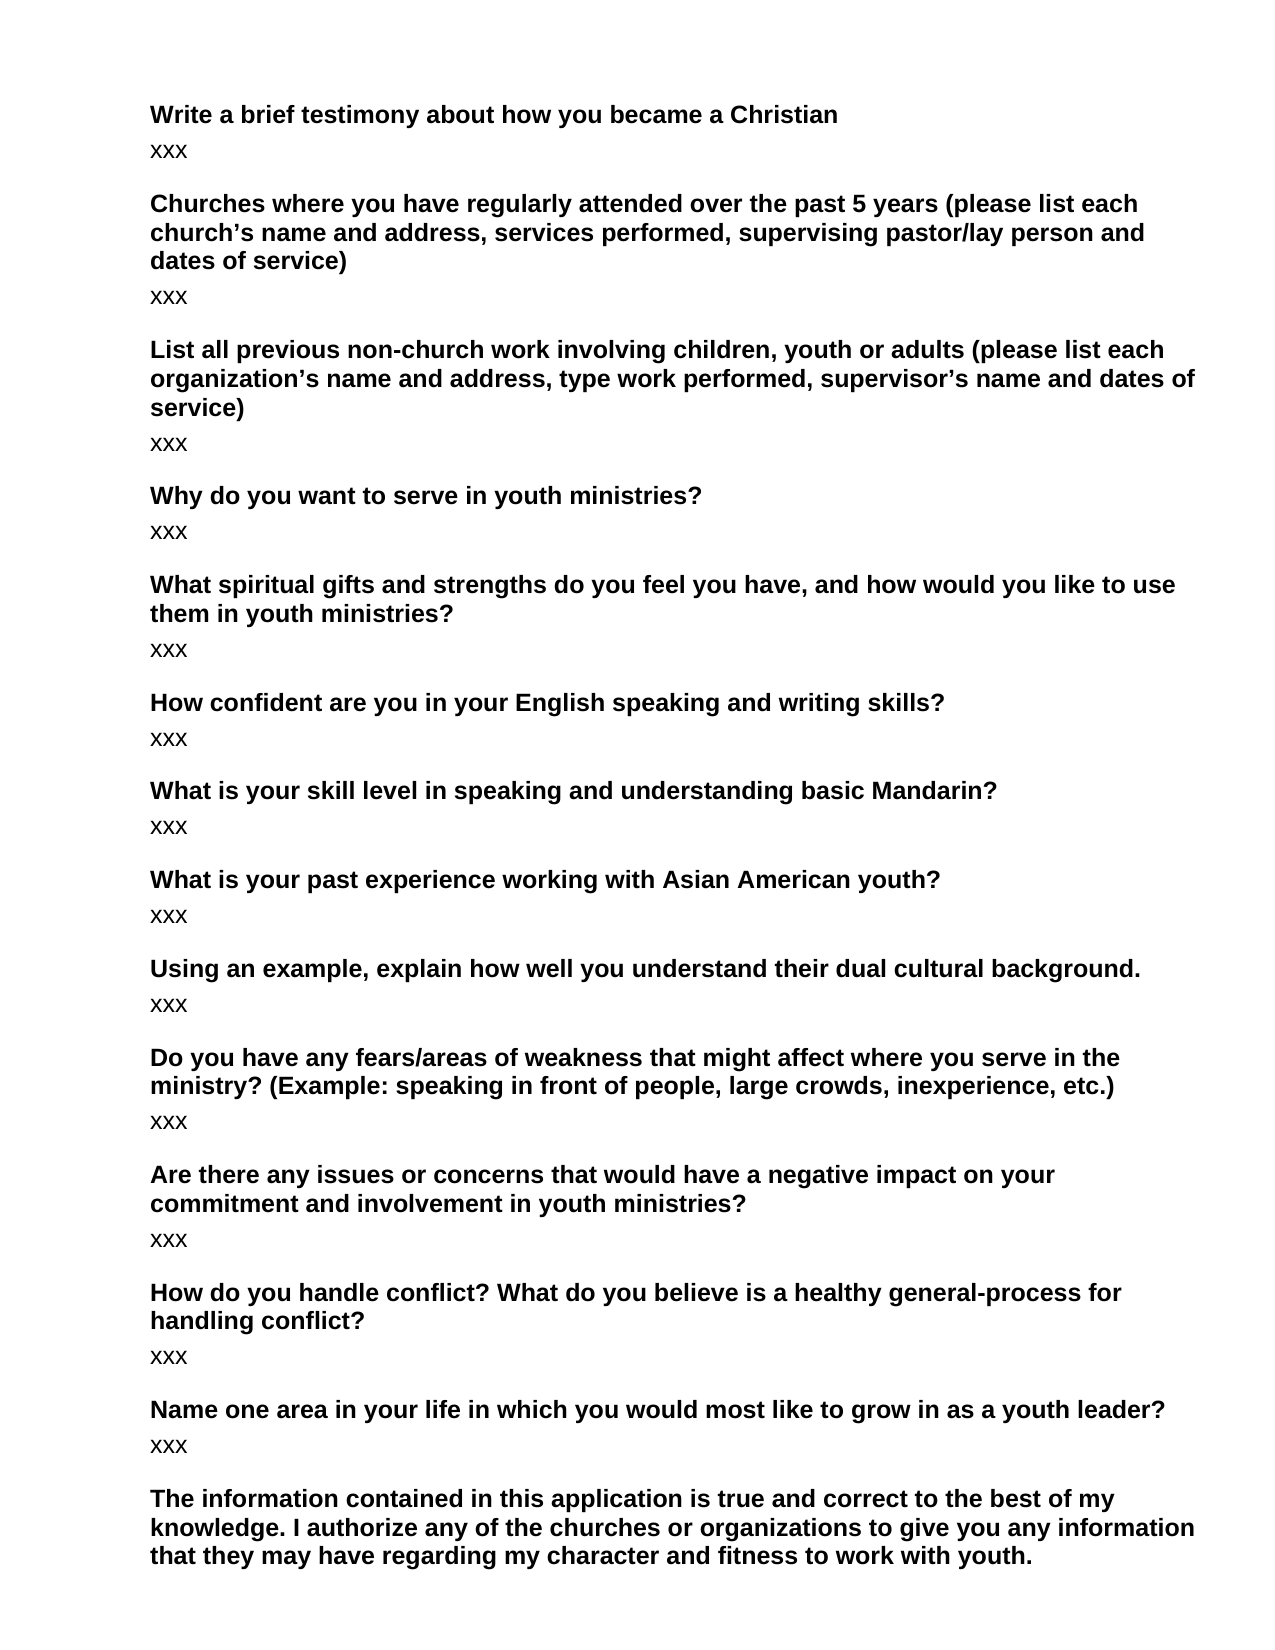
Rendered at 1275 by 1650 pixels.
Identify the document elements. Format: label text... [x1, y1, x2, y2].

text What is your past experience working with Asian American youth? [150, 865, 1200, 894]
text xxx [150, 281, 1200, 310]
text Why do you want to serve in youth ministries? [150, 481, 1200, 510]
text What spiritual gifts and strengths do you feel you have, and how would you like to use them in youth ministries? [150, 570, 1200, 627]
text xxx [150, 1106, 1200, 1135]
text xxx [150, 722, 1200, 751]
text List all previous non-church work involving children, youth or adults (please list each organization’s name and address, type work performed, supervisor’s name and dates of service) [150, 335, 1200, 421]
text xxx [150, 900, 1200, 929]
text Write a brief testimony about how you became a Christian [150, 100, 1200, 129]
text How confident are you in your English speaking and writing skills? [150, 687, 1200, 716]
text How do you handle conflict? What do you believe is a healthy general-process for handling conflict? [150, 1277, 1200, 1335]
text Are there any issues or concerns that would have a negative impact on your commitment and involvement in youth ministries? [150, 1160, 1200, 1217]
text xxx [150, 135, 1200, 164]
text xxx [150, 989, 1200, 1017]
text Name one area in your life in which you would most like to grow in as a youth leader? [150, 1395, 1200, 1424]
text What is your skill level in speaking and understanding basic Mandarin? [150, 776, 1200, 805]
text xxx [150, 1341, 1200, 1370]
text Churches where you have regularly attended over the past 5 years (please list each church’s name and address, services performed, supervising pastor/lay person and dates of service) [150, 189, 1200, 275]
text xxx [150, 1430, 1200, 1459]
text xxx [150, 634, 1200, 662]
text xxx [150, 427, 1200, 456]
text xxx [150, 811, 1200, 840]
text Do you have any fears/areas of weakness that might affect where you serve in the ministry? (Example: speaking in front of people, large crowds, inexperience, etc.) [150, 1042, 1200, 1100]
text xxx [150, 1224, 1200, 1252]
text xxx [150, 516, 1200, 545]
text The information contained in this application is true and correct to the best of my knowledge. I authorize any of the churches or organizations to give you any information that they may have regarding my character and fitness to work with youth. [150, 1484, 1200, 1570]
text Using an example, explain how well you understand their dual cultural background. [150, 954, 1200, 982]
